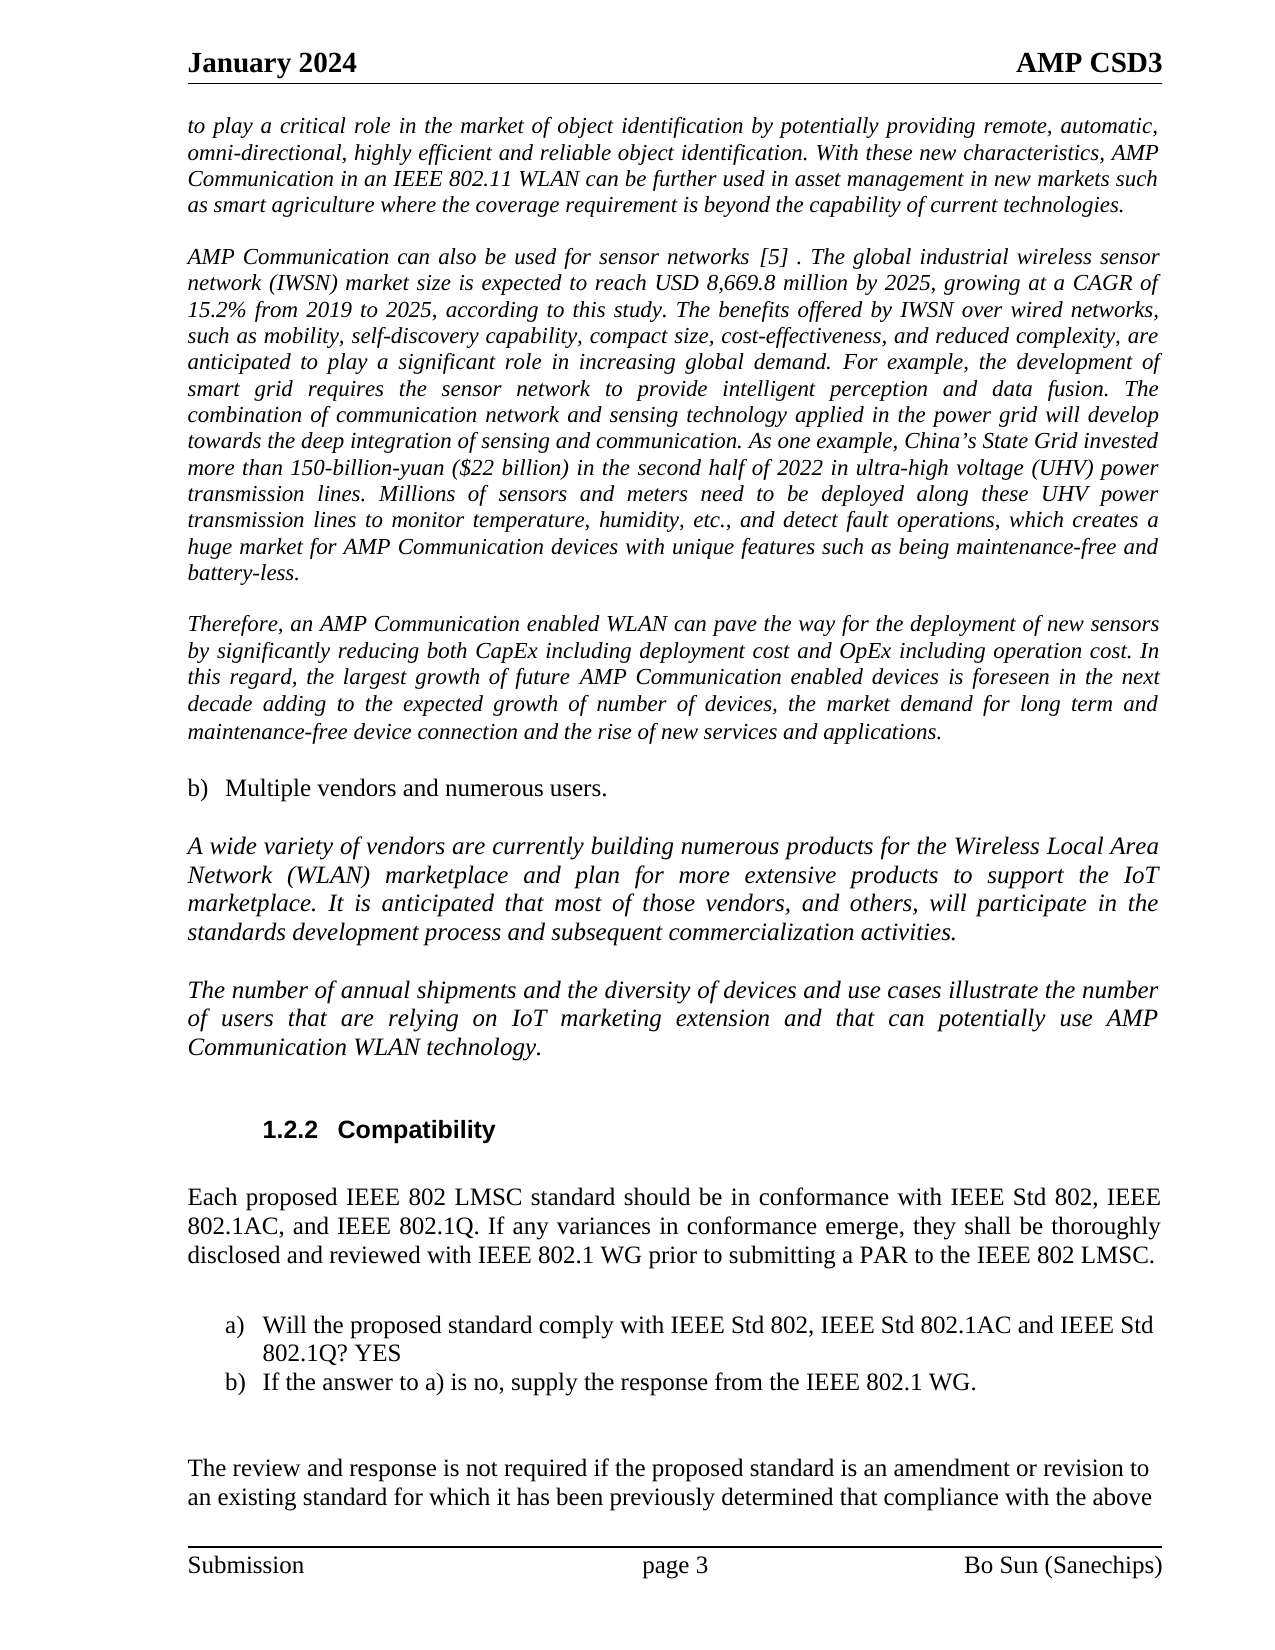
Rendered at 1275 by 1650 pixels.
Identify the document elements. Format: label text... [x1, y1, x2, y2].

subtitle 1.2.2 Compatibility [187, 1115, 1162, 1144]
list Will the proposed standard comply with IEEE Std 802, IEEE Std 802.1AC and IEEE Std 802.1Q? YES [225, 1310, 1162, 1367]
text Therefore, an AMP Communication enabled WLAN can pave the way for the deployment of new sensors by significantly reducing both CapEx including deployment cost and OpEx including operation cost. In this regard, the largest growth of future AMP Communication enabled devices is foreseen in the next decade adding to the expected growth of number of devices, the market demand for long term and maintenance-free device connection and the rise of new services and applications. [187, 611, 1162, 745]
text The number of annual shipments and the diversity of devices and use cases illustrate the number of users that are relying on IoT marketing extension and that can potentially use AMP Communication WLAN technology. [187, 975, 1162, 1061]
text AMP Communication can also be used for sensor networks [5] . The global industrial wireless sensor network (IWSN) market size is expected to reach USD 8,669.8 million by 2025, growing at a CAGR of 15.2% from 2019 to 2025, according to this study. The benefits offered by IWSN over wired networks, such as mobility, self-discovery capability, compact size, cost-effectiveness, and reduced complexity, are anticipated to play a significant role in increasing global demand. For example, the development of smart grid requires the sensor network to provide intelligent perception and data fusion. The combination of communication network and sensing technology applied in the power grid will develop towards the deep integration of sensing and communication. As one example, China’s State Grid invested more than 150-billion-yuan ($22 billion) in the second half of 2022 in ultra-high voltage (UHV) power transmission lines. Millions of sensors and meters need to be deployed along these UHV power transmission lines to monitor temperature, humidity, etc., and detect fault operations, which creates a huge market for AMP Communication devices with unique features such as being maintenance-free and battery-less. [187, 243, 1162, 586]
text Each proposed IEEE 802 LMSC standard should be in conformance with IEEE Std 802, IEEE 802.1AC, and IEEE 802.1Q. If any variances in conformance emerge, they shall be thoroughly disclosed and reviewed with IEEE 802.1 WG prior to submitting a PAR to the IEEE 802 LMSC. [187, 1182, 1162, 1268]
list If the answer to a) is no, supply the response from the IEEE 802.1 WG. [225, 1367, 1162, 1425]
list Multiple vendors and numerous users. [187, 773, 1162, 802]
text A wide variety of vendors are currently building numerous products for the Wireless Local Area Network (WLAN) marketplace and plan for more extensive products to support the IoT marketplace. It is anticipated that most of those vendors, and others, will participate in the standards development process and subsequent commercialization activities. [187, 831, 1162, 946]
